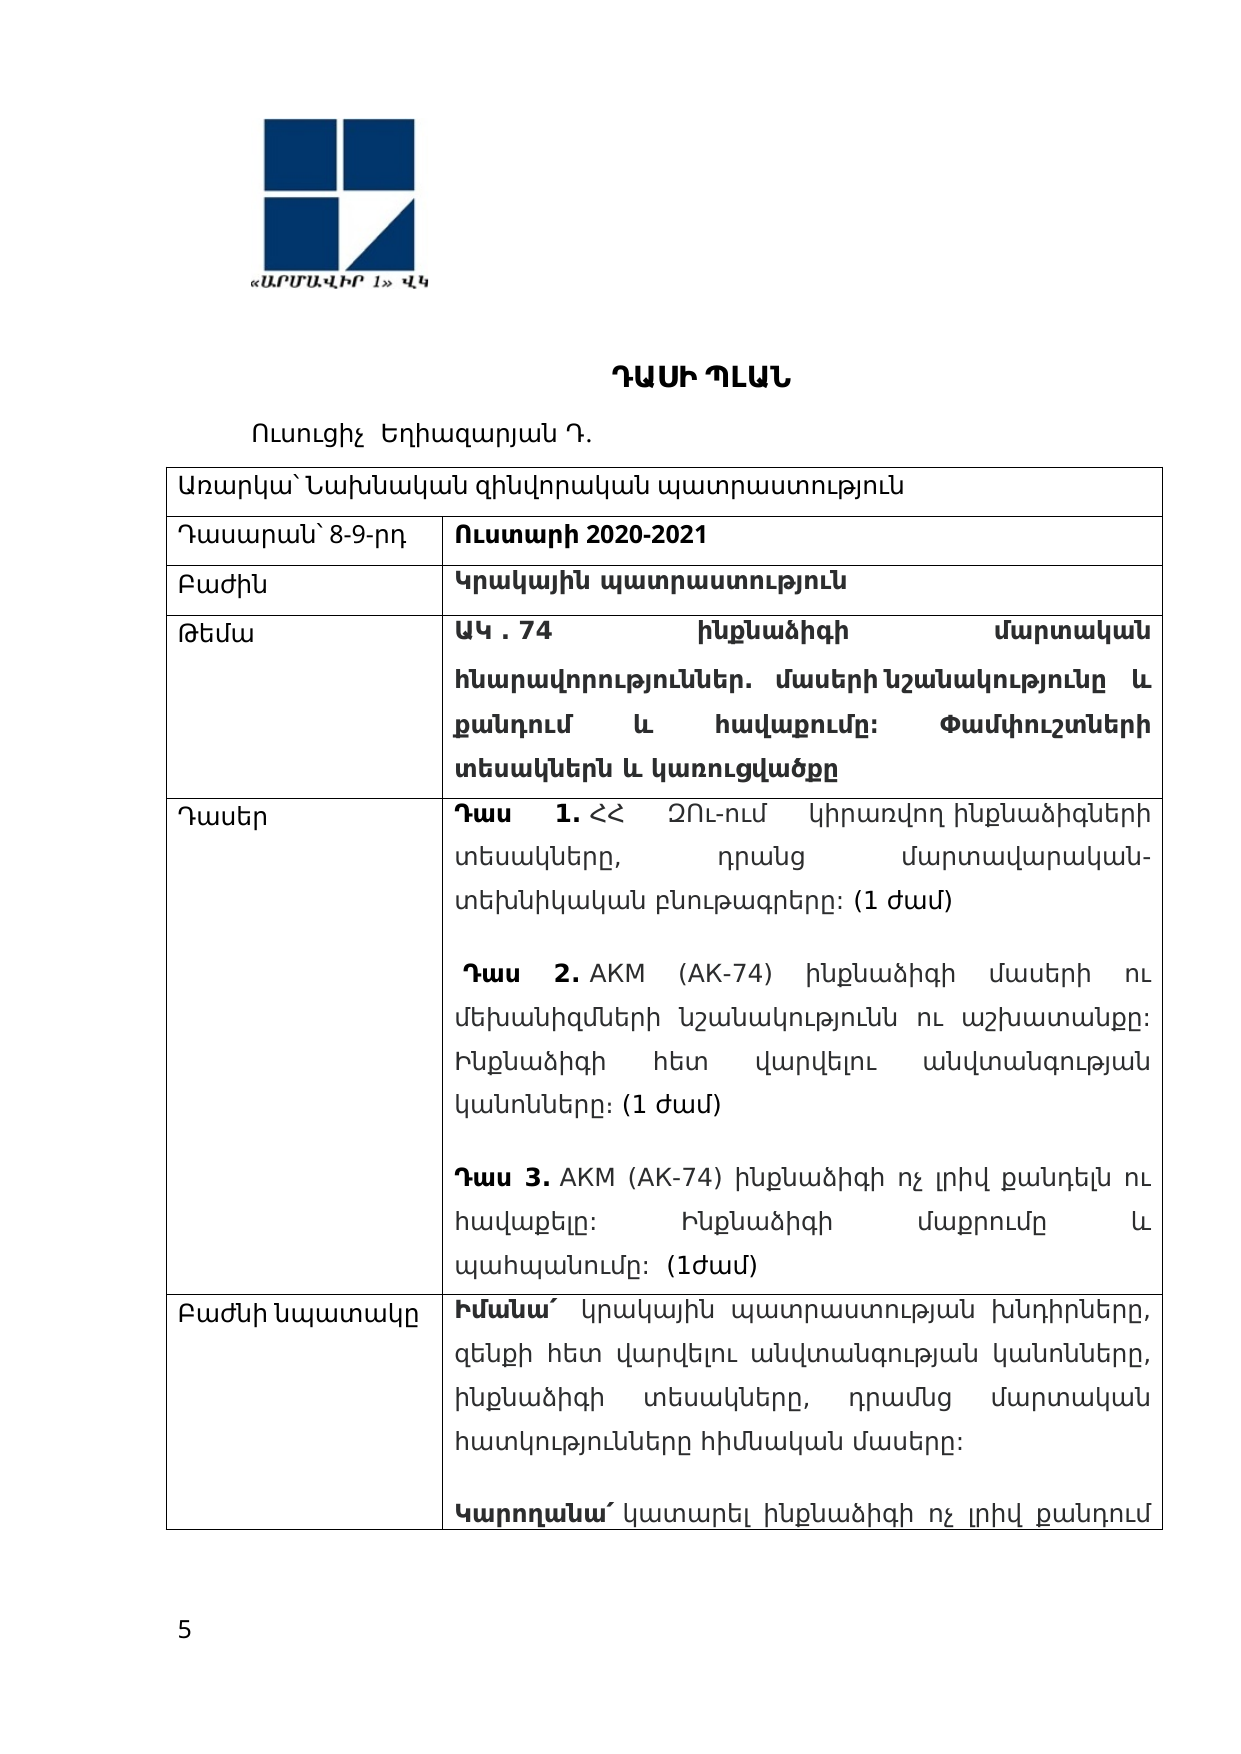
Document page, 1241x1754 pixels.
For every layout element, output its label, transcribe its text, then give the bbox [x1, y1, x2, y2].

table_cell Թեմա [167, 616, 442, 798]
text Ուսուցիչ Եղիազարյան Դ․ [177, 416, 1152, 450]
table_cell Բաժին [167, 566, 442, 615]
text ԴԱՍԻ ՊԼԱՆ [177, 356, 1152, 396]
table_cell Ուստարի 2020-2021 [443, 517, 1162, 565]
table_cell Բաժնի նպատակը [167, 1295, 442, 1529]
table_cell Դաս 1. ՀՀ ԶՈւ-ում կիրառվող ինքնաձիգների տեսակները, դրանց մարտավարական-տեխնիկական բնութագրերը: (1 ժամ) Դաս 2. АКМ (АК-74) ինքնաձիգի մասերի ու մեխանիզմների նշանակությունն ու աշխատանքը: Ինքնաձիգի հետ վարվելու անվտանգության կանոնները։ (1 ժամ) Դաս 3. АКМ (АК-74) ինքնաձիգի ոչ լրիվ քանդելն ու հավաքելը: Ինքնաձիգի մաքրումը և պահպանումը: (1ժամ) [443, 799, 1162, 1294]
table_cell Դասարան՝ 8-9-րդ [167, 517, 442, 565]
table_cell Դասեր [167, 799, 442, 1294]
table_cell ԱԿ ․ 74 ինքնաձիգի մարտական հնարավորություններ․ մասերի նշանակությունը և քանդում և հավաքումը։ Փամփուշտների տեսակներն և կառուցվածքը [443, 616, 1162, 798]
picture [251, 118, 429, 289]
table_header Առարկա՝ Նախնական զինվորական պատրաստություն [167, 468, 1162, 516]
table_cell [443, 1295, 1162, 1529]
table_cell Կրակային պատրաստություն [443, 566, 1162, 615]
